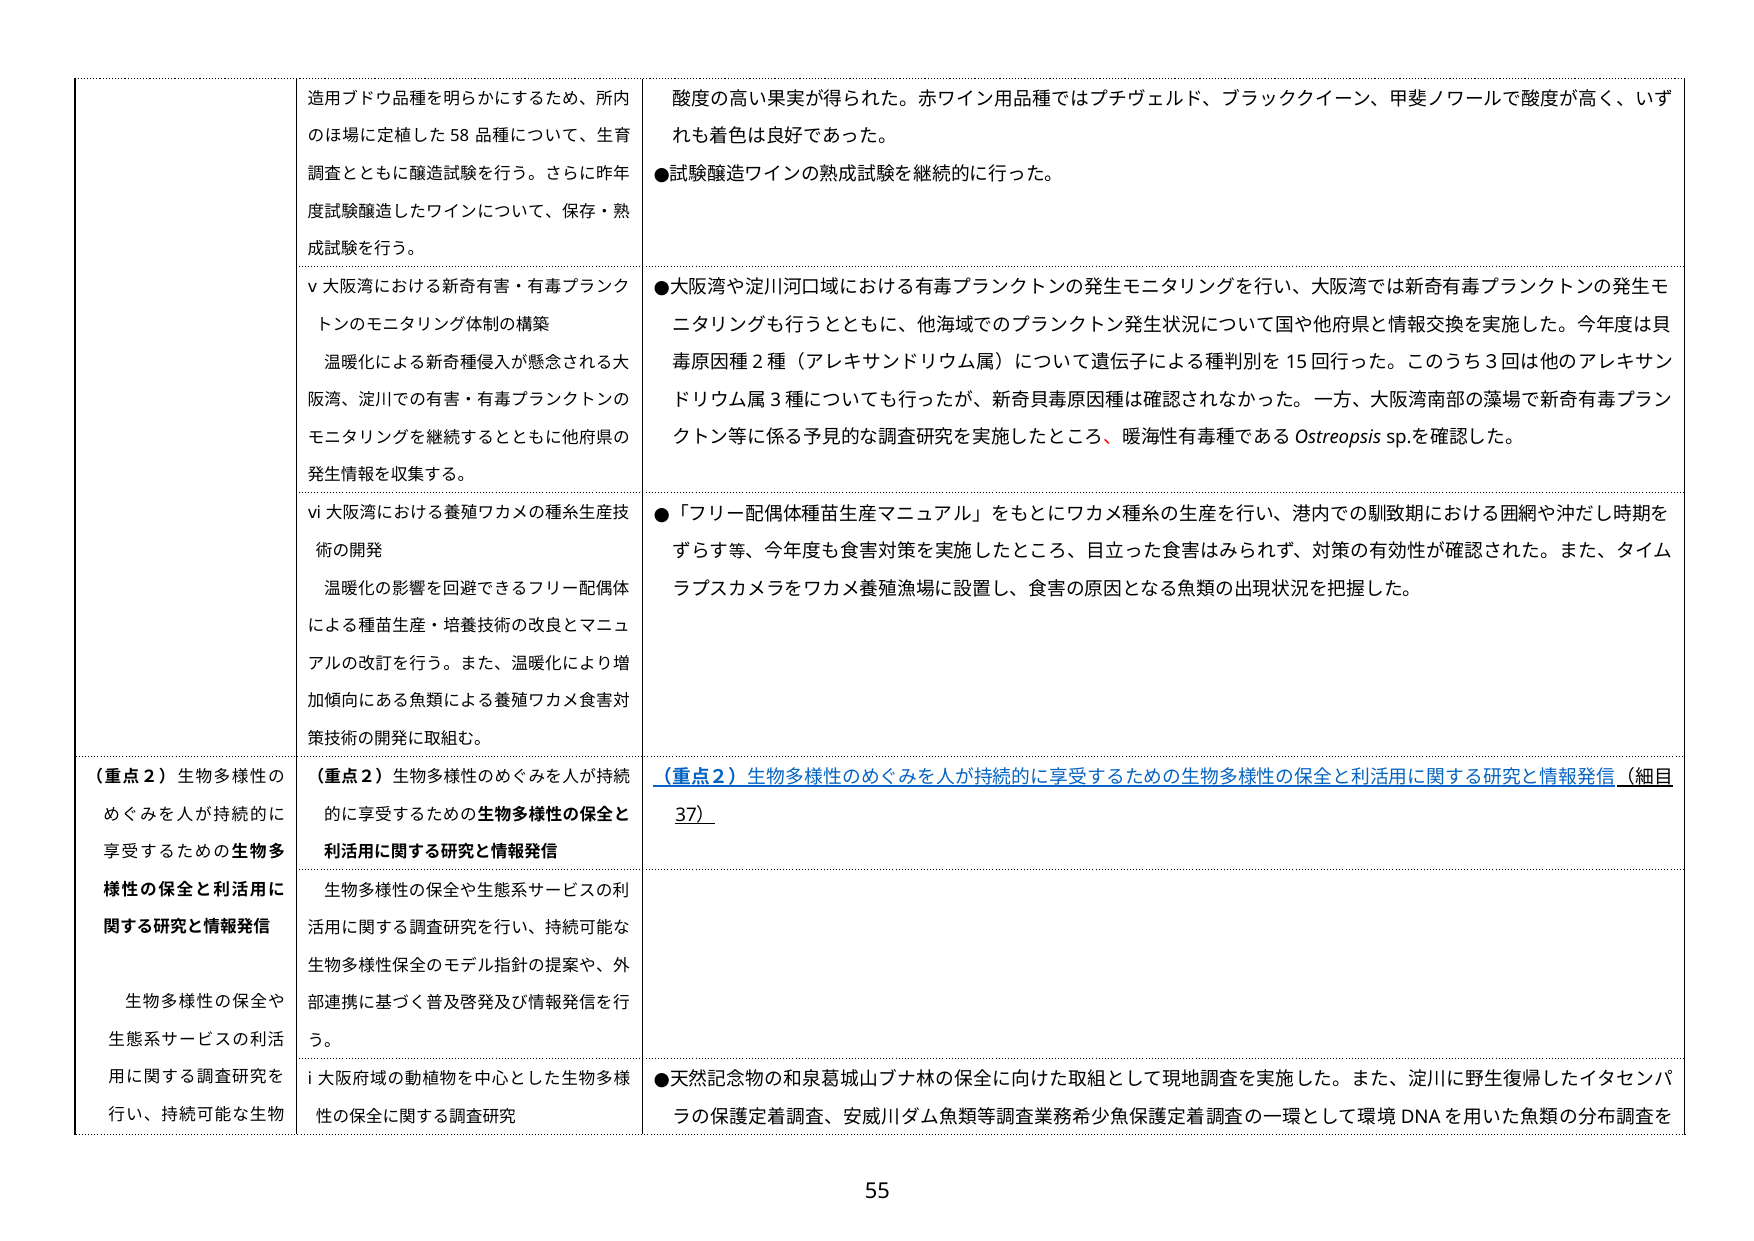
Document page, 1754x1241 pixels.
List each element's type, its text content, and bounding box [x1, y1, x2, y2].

table_cell （重点２）生物多様性のめぐみを人が持続的に享受するための生物多様性の保全と利活用に関する研究と情報発信（細目37） [643, 756, 1684, 869]
table_cell ●大阪湾や淀川河口域における有毒プランクトンの発生モニタリングを行い、大阪湾では新奇有毒プランクトンの発生モニタリングも行うとともに、他海域でのプランクトン発生状況について国や他府県と情報交換を実施した。今年度は貝毒原因種2種（アレキサンドリウム属）について遺伝子による種判別を15回行った。このうち３回は他のアレキサンドリウム属3種についても行ったが、新奇貝毒原因種は確認されなかった。一方、大阪湾南部の藻場で新奇有毒プランクトン等に係る予見的な調査研究を実施したところ、暖海性有毒種であるOstreopsis sp.を確認した。 [643, 266, 1684, 492]
table_cell （重点２）生物多様性のめぐみを人が持続的に享受するための生物多様性の保全と利活用に関する研究と情報発信 生物多様性の保全や生態系サービスの利活用に関する調査研究を行い、持続可能な生物多様性保全のモデル指針の提案や、外部連携に基づく普及啓発及び情報発信を行う。 [76, 756, 296, 1134]
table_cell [297, 1058, 642, 1134]
table_cell 生物多様性の保全や生態系サービスの利活用に関する調査研究を行い、持続可能な生物多様性保全のモデル指針の提案や、外部連携に基づく普及啓発及び情報発信を行う。 [297, 869, 642, 1058]
table_cell [643, 869, 1684, 1058]
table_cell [643, 1058, 1684, 1134]
table_cell ●「フリー配偶体種苗生産マニュアル」をもとにワカメ種糸の生産を行い、港内での馴致期における囲網や沖だし時期をずらす等、今年度も食害対策を実施したところ、目立った食害はみられず、対策の有効性が確認された。また、タイムラプスカメラをワカメ養殖漁場に設置し、食害の原因となる魚類の出現状況を把握した。 [643, 492, 1684, 756]
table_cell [643, 78, 1684, 266]
table_cell （重点２）生物多様性のめぐみを人が持続的に享受するための生物多様性の保全と利活用に関する研究と情報発信 [297, 756, 642, 869]
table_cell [297, 78, 642, 266]
table_cell ⅵ 大阪湾における養殖ワカメの種糸生産技術の開発 温暖化の影響を回避できるフリー配偶体による種苗生産・培養技術の改良とマニュアルの改訂を行う。また、温暖化により増加傾向にある魚類による養殖ワカメ食害対策技術の開発に取組む。 [297, 492, 642, 756]
table_cell ⅴ 大阪湾における新奇有害・有毒プランクトンのモニタリング体制の構築 温暖化による新奇種侵入が懸念される大阪湾、淀川での有害・有毒プランクトンのモニタリングを継続するとともに他府県の発生情報を収集する。 [297, 266, 642, 492]
